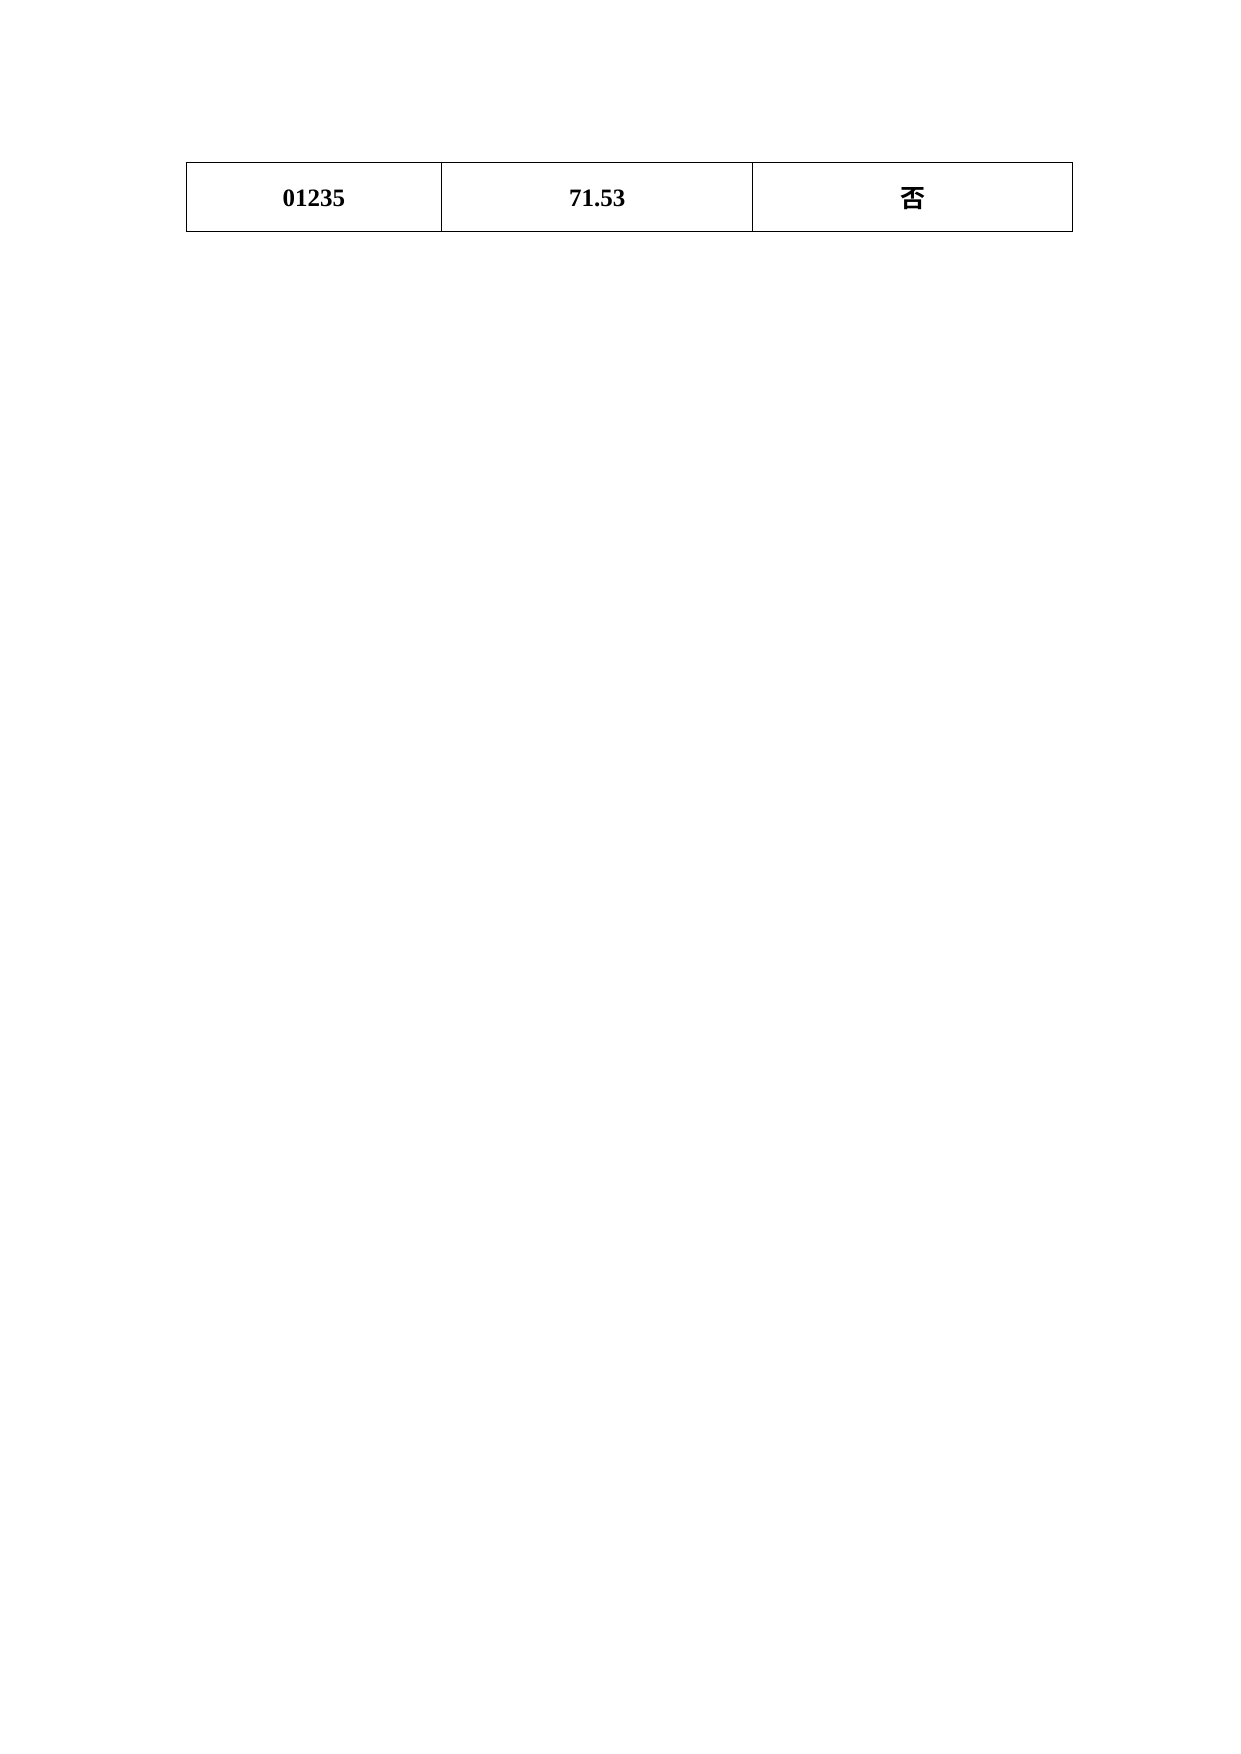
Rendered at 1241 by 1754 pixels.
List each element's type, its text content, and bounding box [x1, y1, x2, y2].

table_cell 71.53 [442, 163, 752, 231]
table_cell 否 [753, 163, 1072, 231]
table_cell 01235 [187, 163, 441, 231]
